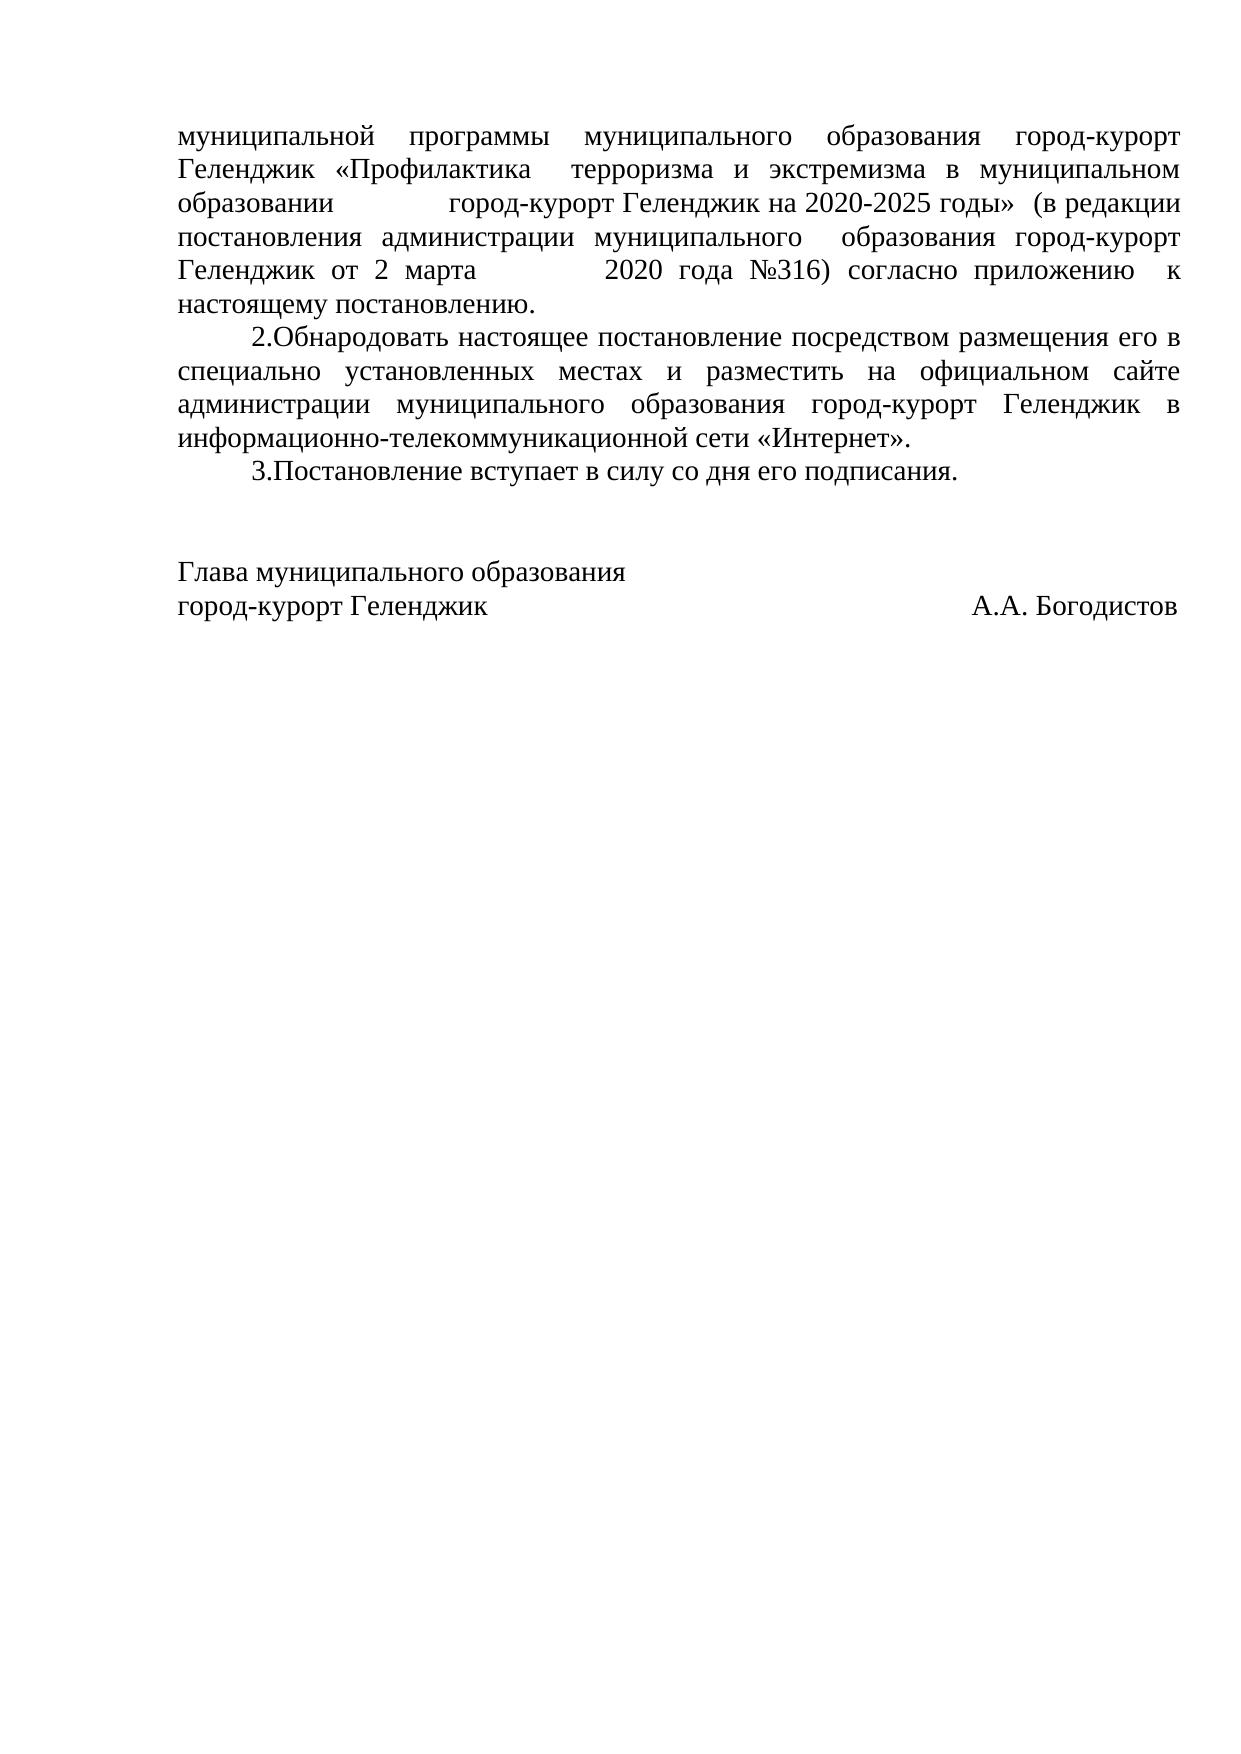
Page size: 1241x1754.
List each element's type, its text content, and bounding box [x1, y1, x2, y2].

text 3.Постановление вступает в силу со дня его подписания. [177, 453, 1181, 487]
text Глава муниципального образования [177, 554, 1181, 588]
text 2.Обнародовать настоящее постановление посредством размещения его в специально установленных местах и разместить на официальном сайте администрации муниципального образования город-курорт Геленджик в информационно-телекоммуникационной сети «Интернет». [177, 319, 1181, 453]
text город-курорт Геленджик А.А. Богодистов [177, 588, 1181, 621]
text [177, 118, 1181, 319]
